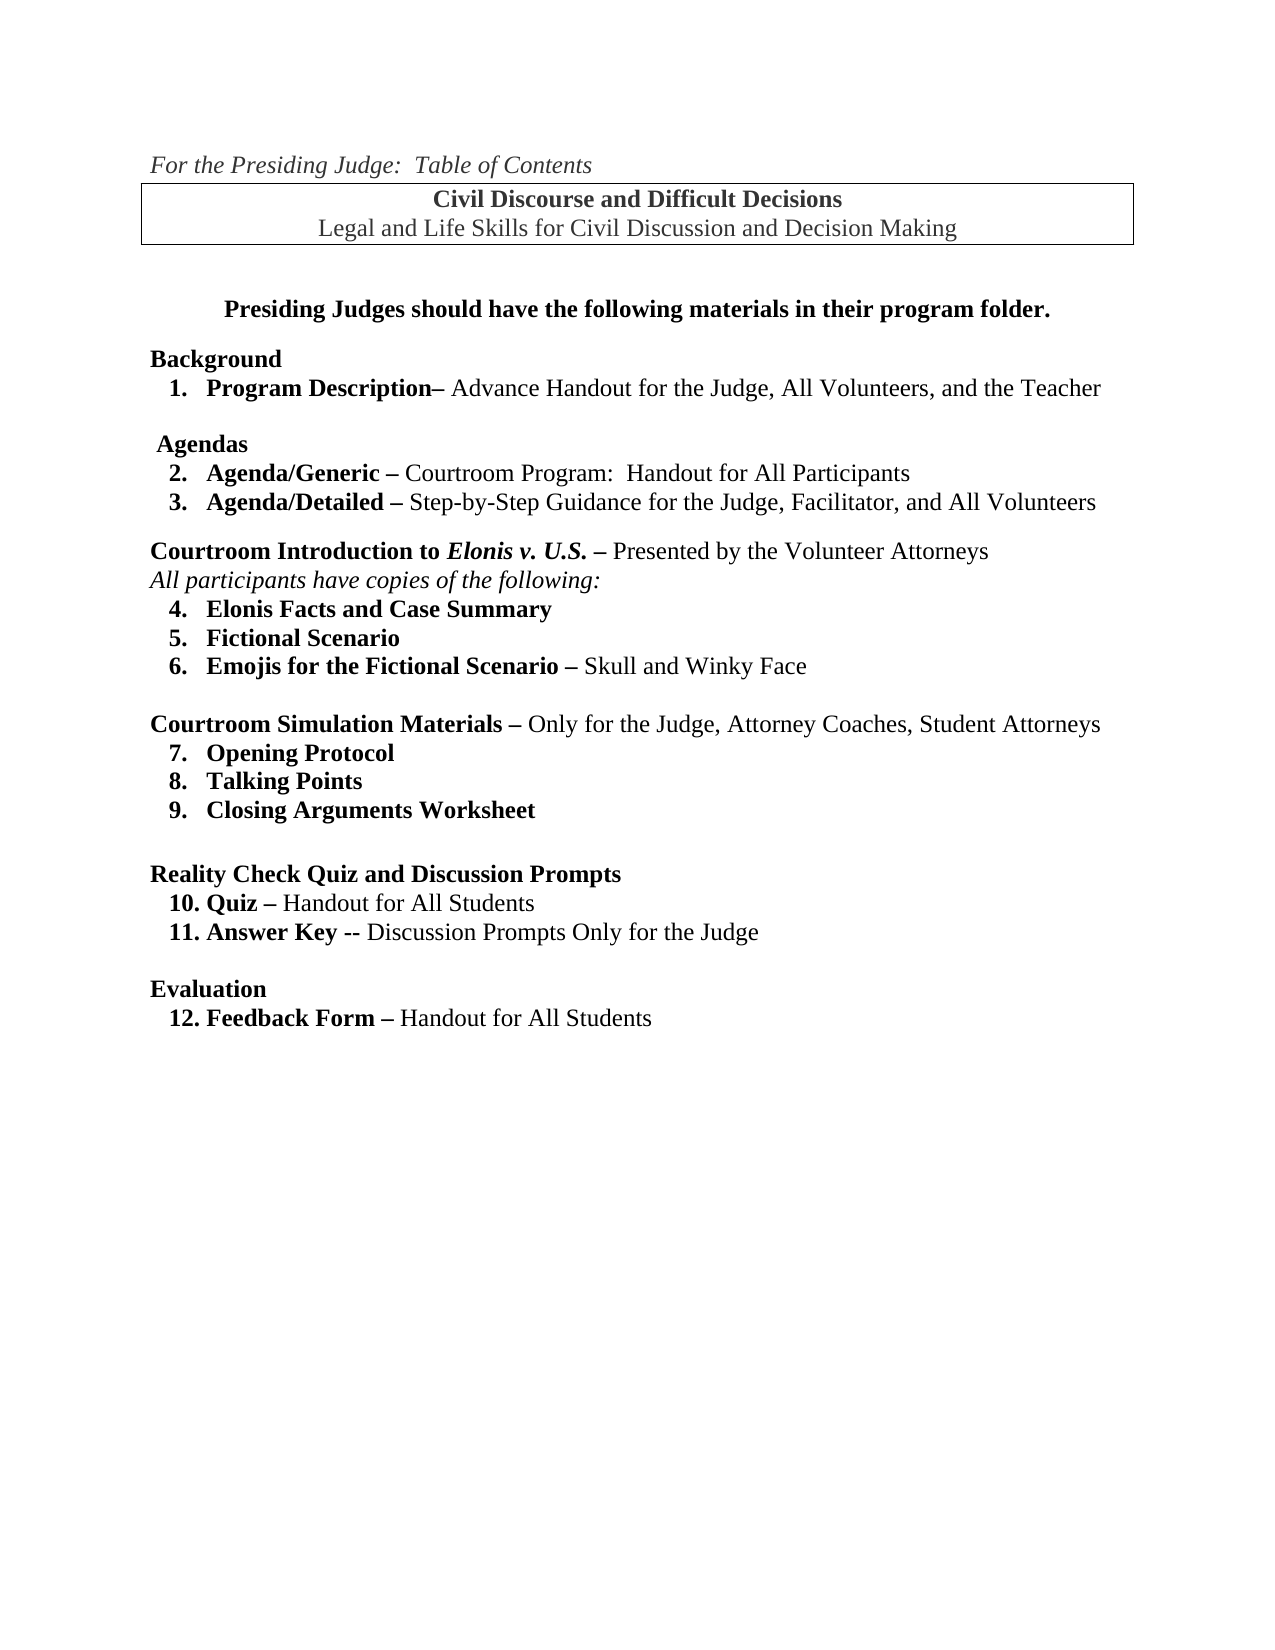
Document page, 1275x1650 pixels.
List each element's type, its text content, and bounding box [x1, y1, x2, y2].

text Courtroom Introduction to Elonis v. U.S. – Presented by the Volunteer Attorneys [150, 536, 1125, 565]
list Opening Protocol [169, 738, 1125, 766]
list Quiz – Handout for All Students [169, 888, 1125, 917]
text Background [150, 344, 1125, 373]
list Agenda/Detailed – Step-by-Step Guidance for the Judge, Facilitator, and All Volunteers [169, 487, 1125, 516]
list Evaluation [150, 945, 1125, 1003]
list Closing Arguments Worksheet [169, 795, 1125, 824]
list Program Description– Advance Handout for the Judge, All Volunteers, and the Teacher [169, 373, 1125, 401]
list Elonis Facts and Case Summary [169, 594, 1125, 623]
text Civil Discourse and Difficult Decisions [142, 184, 1133, 212]
text Agendas [150, 429, 1125, 458]
list Fictional Scenario [169, 623, 1125, 651]
text Reality Check Quiz and Discussion Prompts [150, 859, 1125, 888]
text Courtroom Simulation Materials – Only for the Judge, Attorney Coaches, Student Attorneys [150, 680, 1125, 738]
list Answer Key -- Discussion Prompts Only for the Judge [169, 917, 1125, 945]
list Emojis for the Fictional Scenario – Skull and Winky Face [169, 651, 1125, 680]
list Feedback Form – Handout for All Students [169, 1003, 1125, 1032]
list Talking Points [169, 766, 1125, 795]
text For the Presiding Judge: Table of Contents [150, 150, 1125, 179]
text Legal and Life Skills for Civil Discussion and Decision Making [142, 212, 1133, 244]
text Presiding Judges should have the following materials in their program folder. [150, 294, 1125, 323]
text All participants have copies of the following: [150, 565, 1125, 594]
list Agenda/Generic – Courtroom Program: Handout for All Participants [169, 458, 1125, 487]
